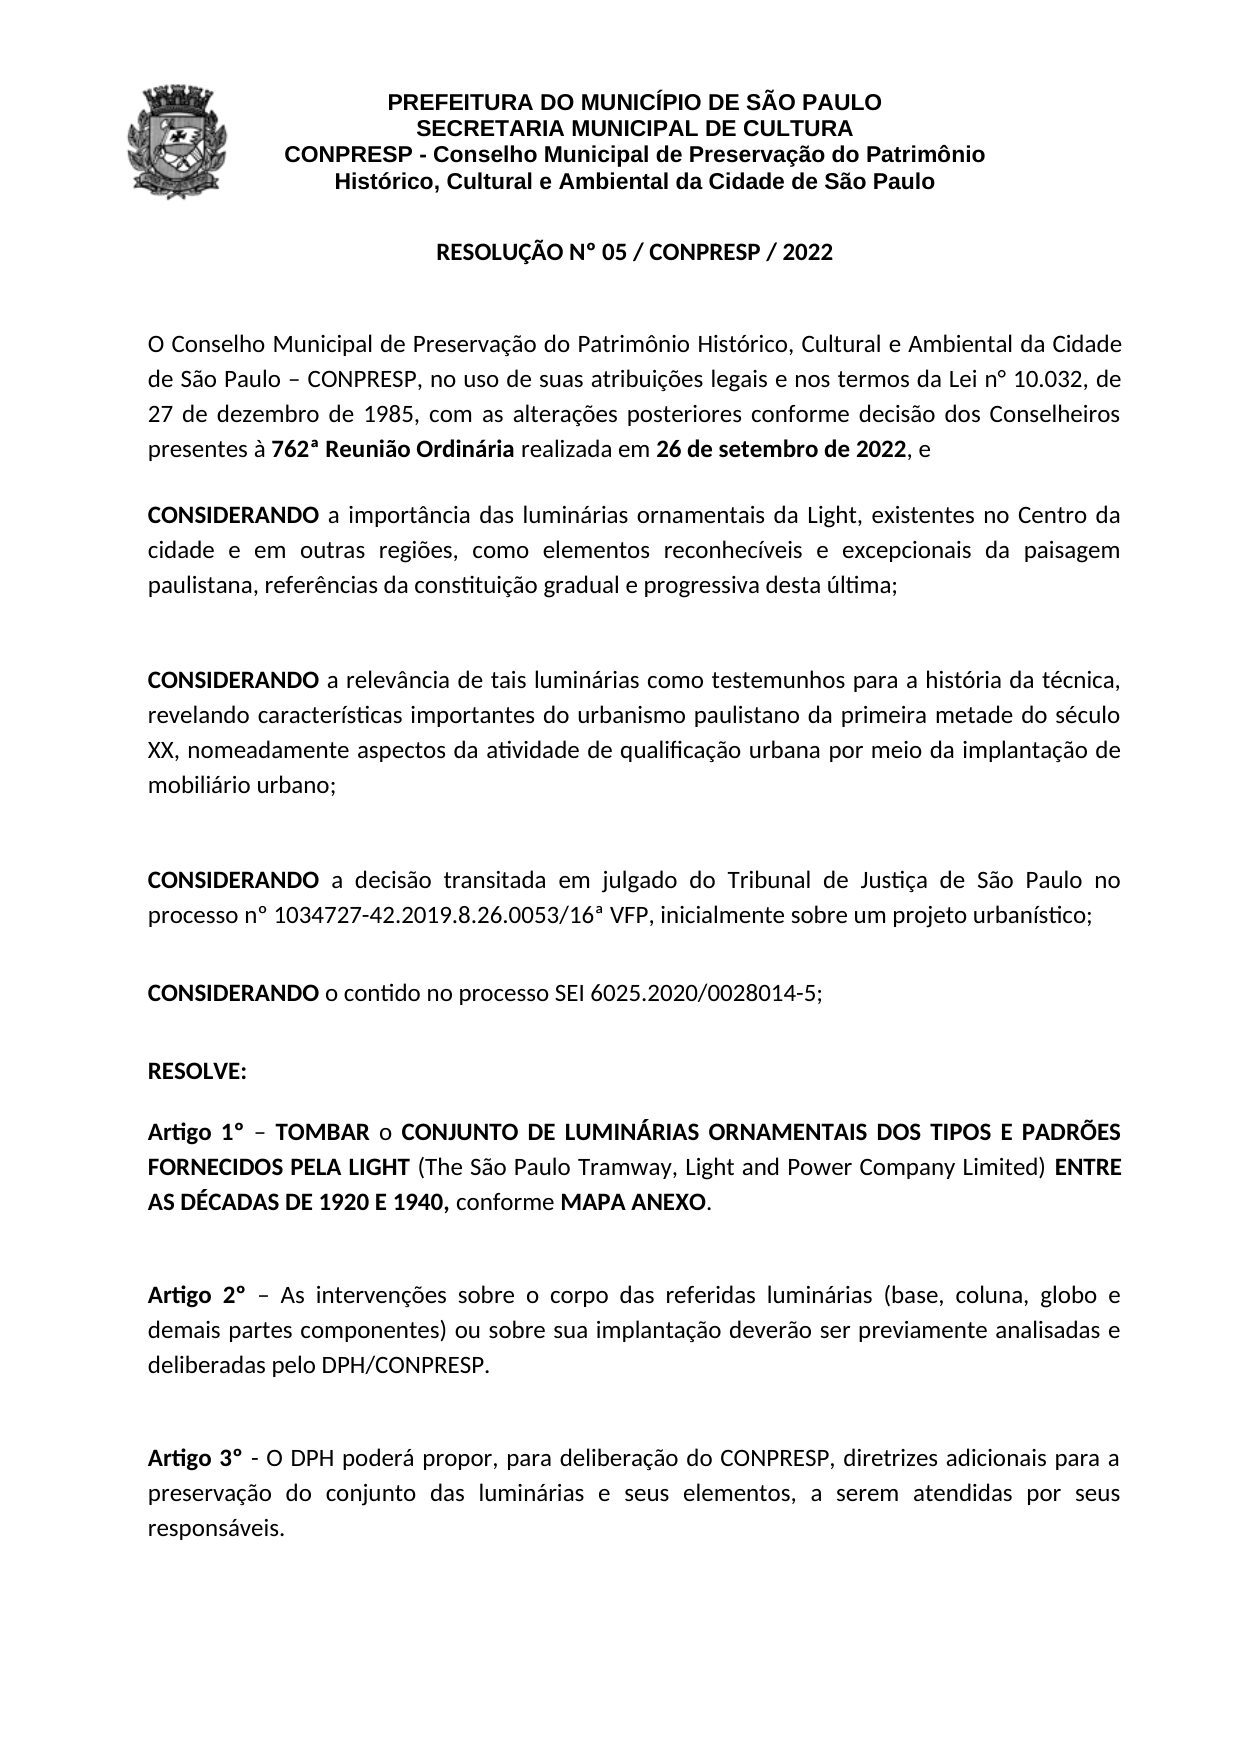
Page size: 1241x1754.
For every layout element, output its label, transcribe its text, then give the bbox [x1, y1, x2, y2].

text Artigo 2º – As intervenções sobre o corpo das referidas luminárias (base, coluna, globo e demais partes componentes) ou sobre sua implantação deverão ser previamente analisadas e deliberadas pelo DPH/CONPRESP. [148, 1279, 1122, 1380]
text RESOLVE: [148, 1055, 1122, 1086]
text O Conselho Municipal de Preservação do Patrimônio Histórico, Cultural e Ambiental da Cidade de São Paulo – CONPRESP, no uso de suas atribuições legais e nos termos da Lei n° 10.032, de 27 de dezembro de 1985, com as alterações posteriores conforme decisão dos Conselheiros presentes à 762ª Reunião Ordinária realizada em 26 de setembro de 2022, e [148, 328, 1122, 463]
text CONSIDERANDO o contido no processo SEI 6025.2020/0028014-5; [148, 977, 1122, 1008]
text CONSIDERANDO a relevância de tais luminárias como testemunhos para a história da técnica, revelando características importantes do urbanismo paulistano da primeira metade do século XX, nomeadamente aspectos da atividade de qualificação urbana por meio da implantação de mobiliário urbano; [148, 664, 1122, 800]
text CONSIDERANDO a decisão transitada em julgado do Tribunal de Justiça de São Paulo no processo nº 1034727-42.2019.8.26.0053/16ª VFP, inicialmente sobre um projeto urbanístico; [148, 864, 1122, 930]
text Artigo 3º - O DPH poderá propor, para deliberação do CONPRESP, diretrizes adicionais para a preservação do conjunto das luminárias e seus elementos, a serem atendidas por seus responsáveis. [148, 1442, 1122, 1543]
text Artigo 1º – TOMBAR o CONJUNTO DE LUMINÁRIAS ORNAMENTAIS DOS TIPOS E PADRÕES FORNECIDOS PELA LIGHT (The São Paulo Tramway, Light and Power Company Limited) ENTRE AS DÉCADAS DE 1920 E 1940, conforme MAPA ANEXO. [148, 1116, 1122, 1217]
text RESOLUÇÃO Nº 05 / CONPRESP / 2022 [148, 236, 1122, 267]
text CONSIDERANDO a importância das luminárias ornamentais da Light, existentes no Centro da cidade e em outras regiões, como elementos reconhecíveis e excepcionais da paisagem paulistana, referências da constituição gradual e progressiva desta última; [148, 499, 1122, 600]
picture [117, 82, 235, 203]
